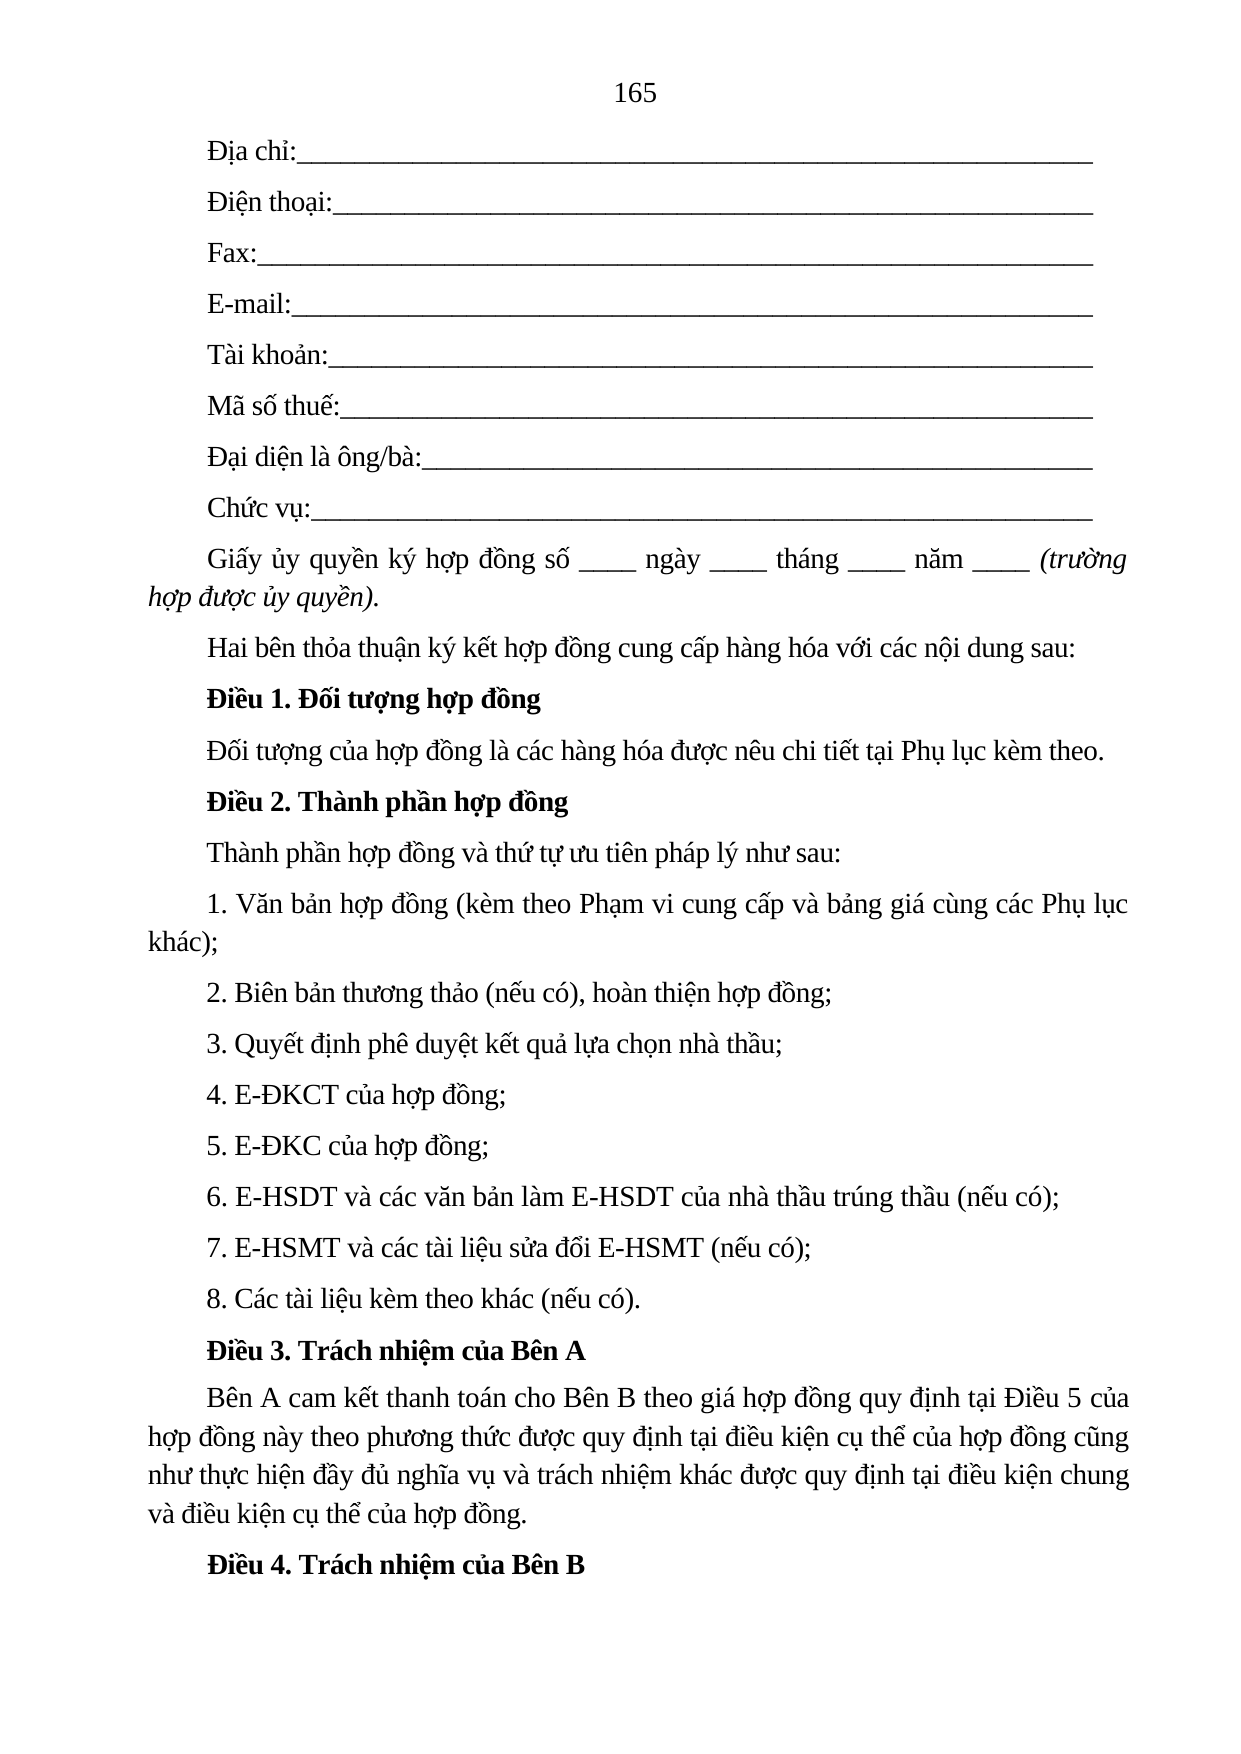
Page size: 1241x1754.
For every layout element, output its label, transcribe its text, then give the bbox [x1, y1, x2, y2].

text 6. E-HSDT và các văn bản làm E-HSDT của nhà thầu trúng thầu (nếu có); [148, 1179, 1129, 1213]
text Hai bên thỏa thuận ký kết hợp đồng cung cấp hàng hóa với các nội dung sau: [148, 631, 1129, 664]
text Mã số thuế: [148, 388, 1129, 421]
text 1. Văn bản hợp đồng (kèm theo Phạm vi cung cấp và bảng giá cùng các Phụ lục khác); [148, 886, 1129, 958]
text Đại diện là ông/bà: [148, 439, 1129, 472]
text Điều 3. Trách nhiệm của Bên A [148, 1333, 1129, 1366]
text Địa chỉ: [148, 133, 1129, 166]
text Tài khoản: [148, 337, 1129, 370]
text 5. E-ĐKC của hợp đồng; [148, 1128, 1129, 1162]
text Bên A cam kết thanh toán cho Bên B theo giá hợp đồng quy định tại Điều 5 của hợp đồng này theo phương thức được quy định tại điều kiện cụ thể của hợp đồng cũng như thực hiện đầy đủ nghĩa vụ và trách nhiệm khác được quy định tại điều kiện chung và điều kiện cụ thể của hợp đồng. [148, 1380, 1129, 1529]
text 2. Biên bản thương thảo (nếu có), hoàn thiện hợp đồng; [148, 975, 1129, 1009]
text Chức vụ: [148, 490, 1129, 523]
text E-mail: [148, 286, 1129, 319]
text Điện thoại: [148, 184, 1129, 217]
text Fax: [148, 235, 1129, 268]
text 4. E-ĐKCT của hợp đồng; [148, 1077, 1129, 1111]
text Đối tượng của hợp đồng là các hàng hóa được nêu chi tiết tại Phụ lục kèm theo. [148, 733, 1129, 766]
text Điều 2. Thành phần hợp đồng [148, 784, 1129, 817]
text Giấy ủy quyền ký hợp đồng số ____ ngày ____ tháng ____ năm ____ (trường hợp được ủy quyền). [148, 541, 1129, 613]
text Điều 1. Đối tượng hợp đồng [148, 682, 1129, 715]
text 7. E-HSMT và các tài liệu sửa đổi E-HSMT (nếu có); [148, 1231, 1129, 1264]
text 3. Quyết định phê duyệt kết quả lựa chọn nhà thầu; [148, 1026, 1129, 1060]
text Điều 4. Trách nhiệm của Bên B [148, 1547, 1129, 1581]
text 8. Các tài liệu kèm theo khác (nếu có). [148, 1282, 1129, 1315]
text Thành phần hợp đồng và thứ tự ưu tiên pháp lý như sau: [148, 835, 1129, 868]
